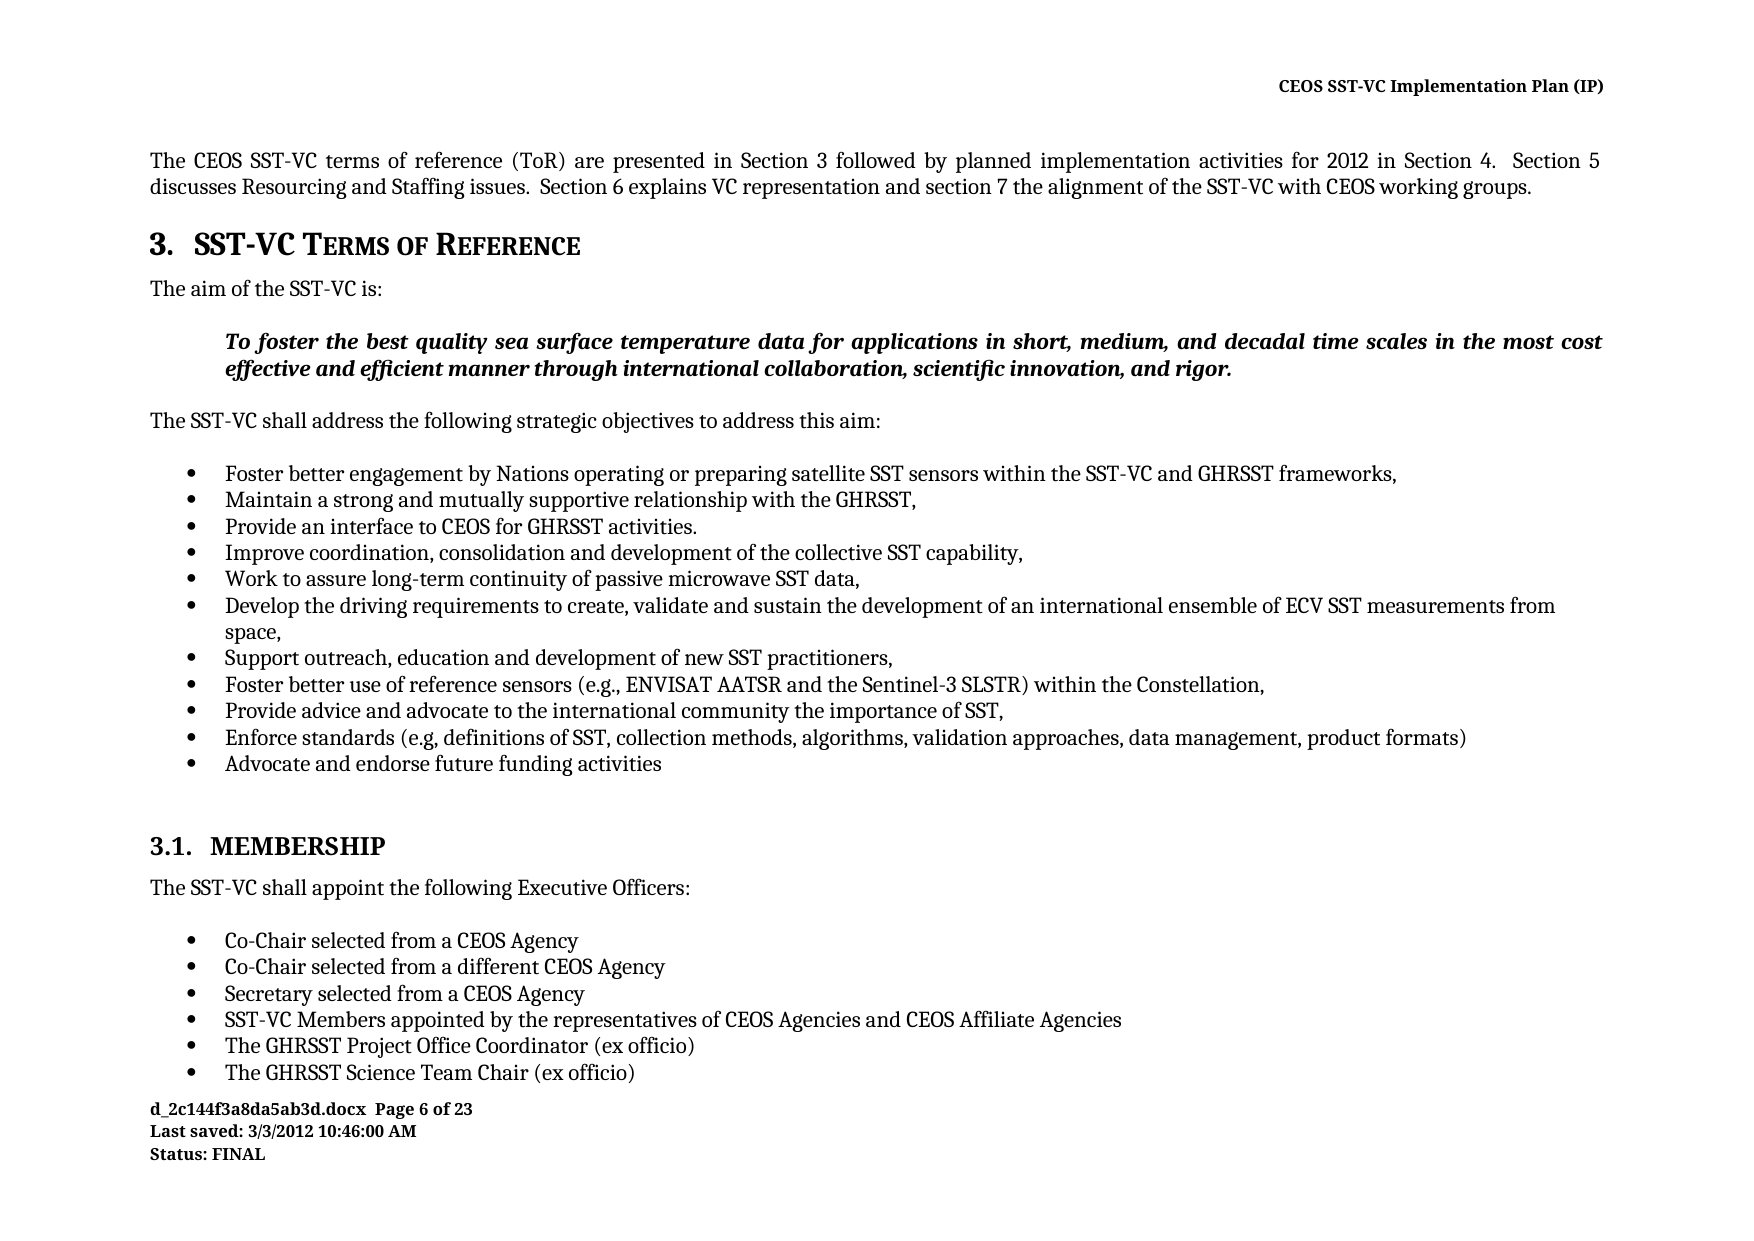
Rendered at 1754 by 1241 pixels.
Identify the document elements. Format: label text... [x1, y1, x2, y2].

list Provide an interface to CEOS for GHRSST activities. [187, 513, 1604, 540]
text The SST-VC shall appoint the following Executive Officers: [150, 875, 1604, 901]
list Foster better use of reference sensors (e.g., ENVISAT AATSR and the Sentinel-3 SLSTR) within the Constellation, [187, 672, 1604, 698]
list Maintain a strong and mutually supportive relationship with the GHRSST, [187, 487, 1604, 513]
list Provide advice and advocate to the international community the importance of SST, [187, 698, 1604, 724]
subtitle Membership [150, 828, 1604, 862]
list SST-VC Members appointed by the representatives of CEOS Agencies and CEOS Affiliate Agencies [187, 1007, 1604, 1033]
list Secretary selected from a CEOS Agency [187, 980, 1604, 1007]
list Enforce standards (e.g, definitions of SST, collection methods, algorithms, validation approaches, data management, product formats) [187, 724, 1604, 751]
list Advocate and endorse future funding activities [187, 751, 1604, 777]
text The aim of the SST-VC is: [150, 276, 1604, 303]
list Improve coordination, consolidation and development of the collective SST capability, [187, 540, 1604, 566]
text To foster the best quality sea surface temperature data for applications in short, medium, and decadal time scales in the most cost effective and efficient manner through international collaboration, scientific innovation, and rigor. [225, 329, 1604, 382]
subtitle SST-VC Terms of Reference [149, 225, 1545, 264]
list Co-Chair selected from a different CEOS Agency [187, 954, 1604, 980]
list Support outreach, education and development of new SST practitioners, [187, 645, 1604, 672]
list The GHRSST Science Team Chair (ex officio) [187, 1059, 1604, 1086]
list Co-Chair selected from a CEOS Agency [187, 928, 1604, 954]
text The SST-VC shall address the following strategic objectives to address this aim: [150, 408, 1604, 434]
list Foster better engagement by Nations operating or preparing satellite SST sensors within the SST-VC and GHRSST frameworks, [187, 461, 1604, 487]
list The GHRSST Project Office Coordinator (ex officio) [187, 1033, 1604, 1059]
list Develop the driving requirements to create, validate and sustain the development of an international ensemble of ECV SST measurements from space, [187, 592, 1604, 645]
list Work to assure long-term continuity of passive microwave SST data, [187, 566, 1604, 592]
text The CEOS SST-VC terms of reference (ToR) are presented in Section 3 followed by planned implementation activities for 2012 in Section 4. Section 5 discusses Resourcing and Staffing issues. Section 6 explains VC representation and section 7 the alignment of the SST-VC with CEOS working groups. [150, 148, 1604, 200]
